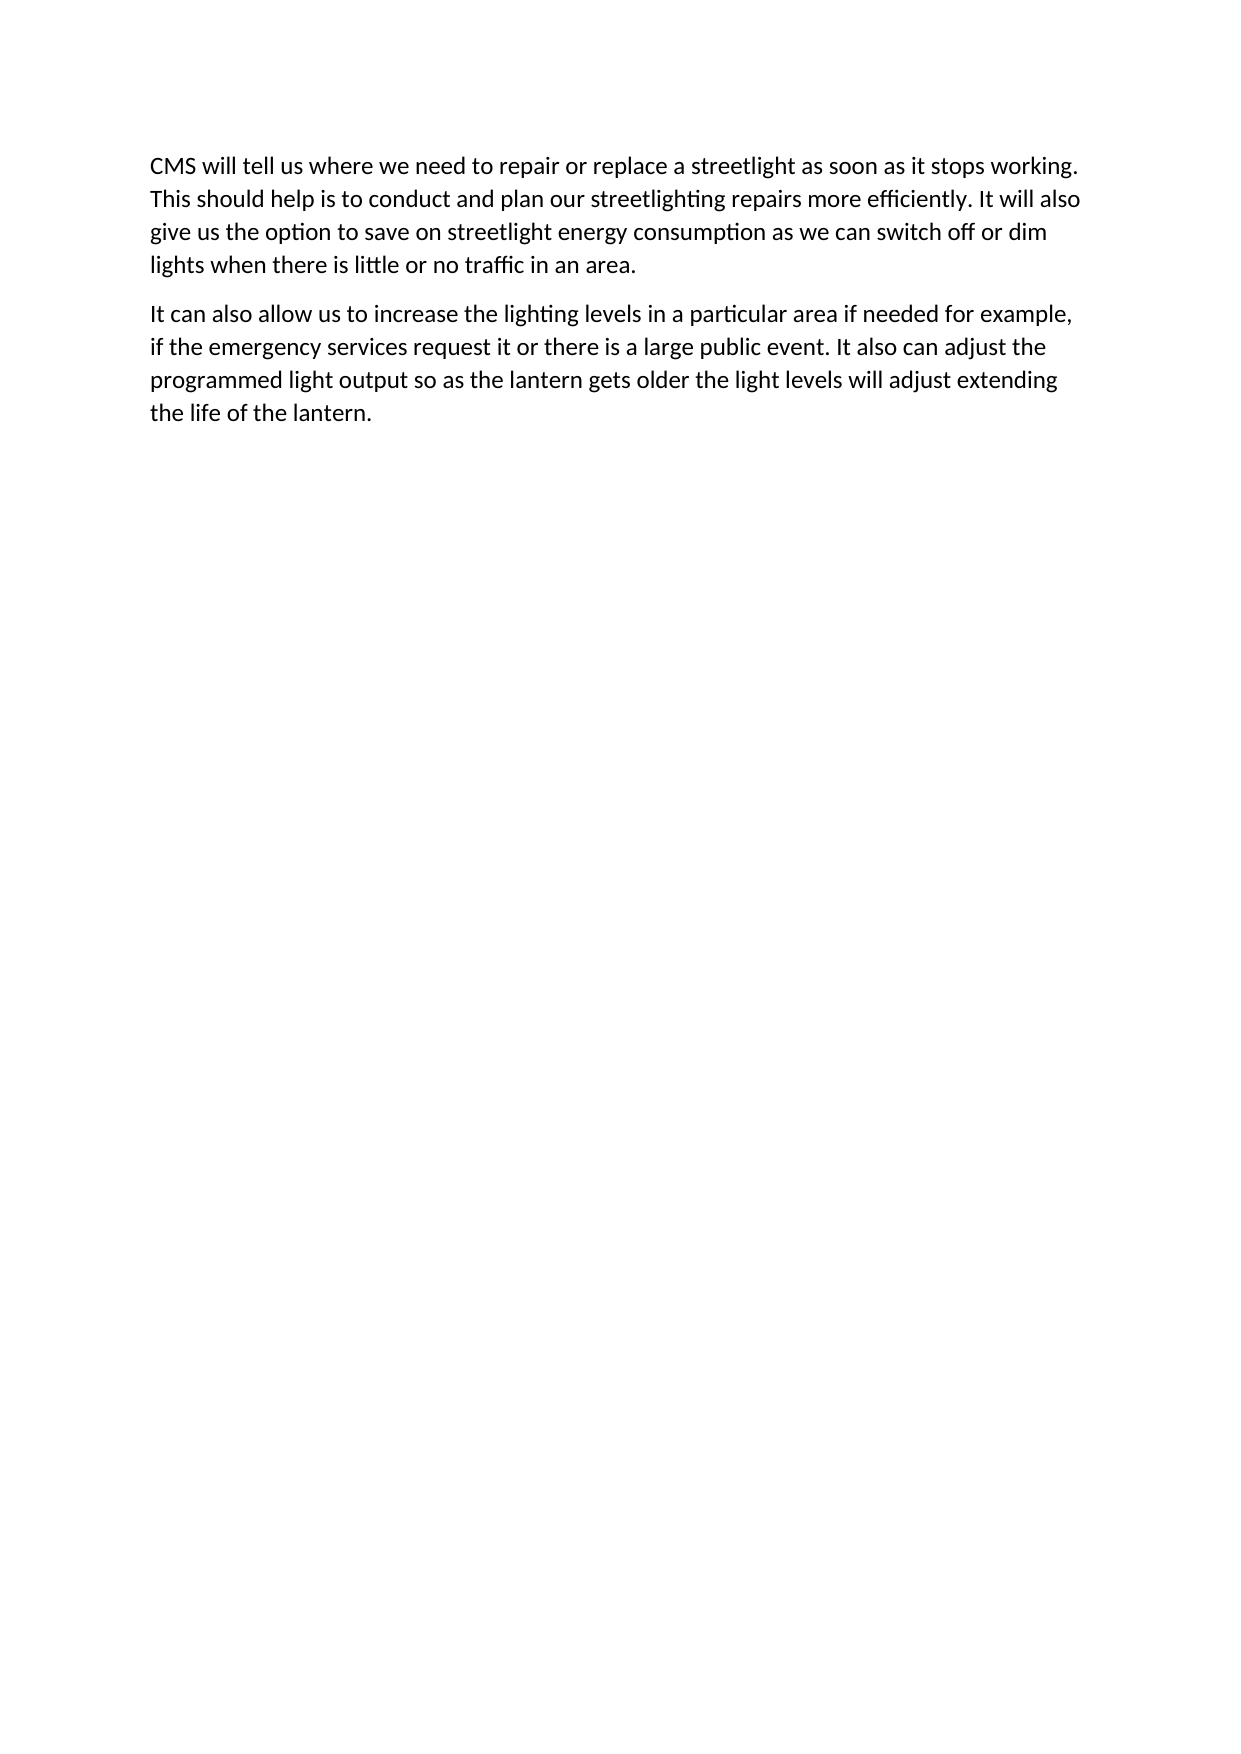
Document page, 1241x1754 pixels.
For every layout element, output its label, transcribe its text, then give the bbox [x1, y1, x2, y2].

text It can also allow us to increase the lighting levels in a particular area if needed for example, if the emergency services request it or there is a large public event. It also can adjust the programmed light output so as the lantern gets older the light levels will adjust extending the life of the lantern. [150, 298, 1090, 428]
text CMS will tell us where we need to repair or replace a streetlight as soon as it stops working. This should help is to conduct and plan our streetlighting repairs more efficiently. It will also give us the option to save on streetlight energy consumption as we can switch off or dim lights when there is little or no traffic in an area. [150, 150, 1090, 279]
